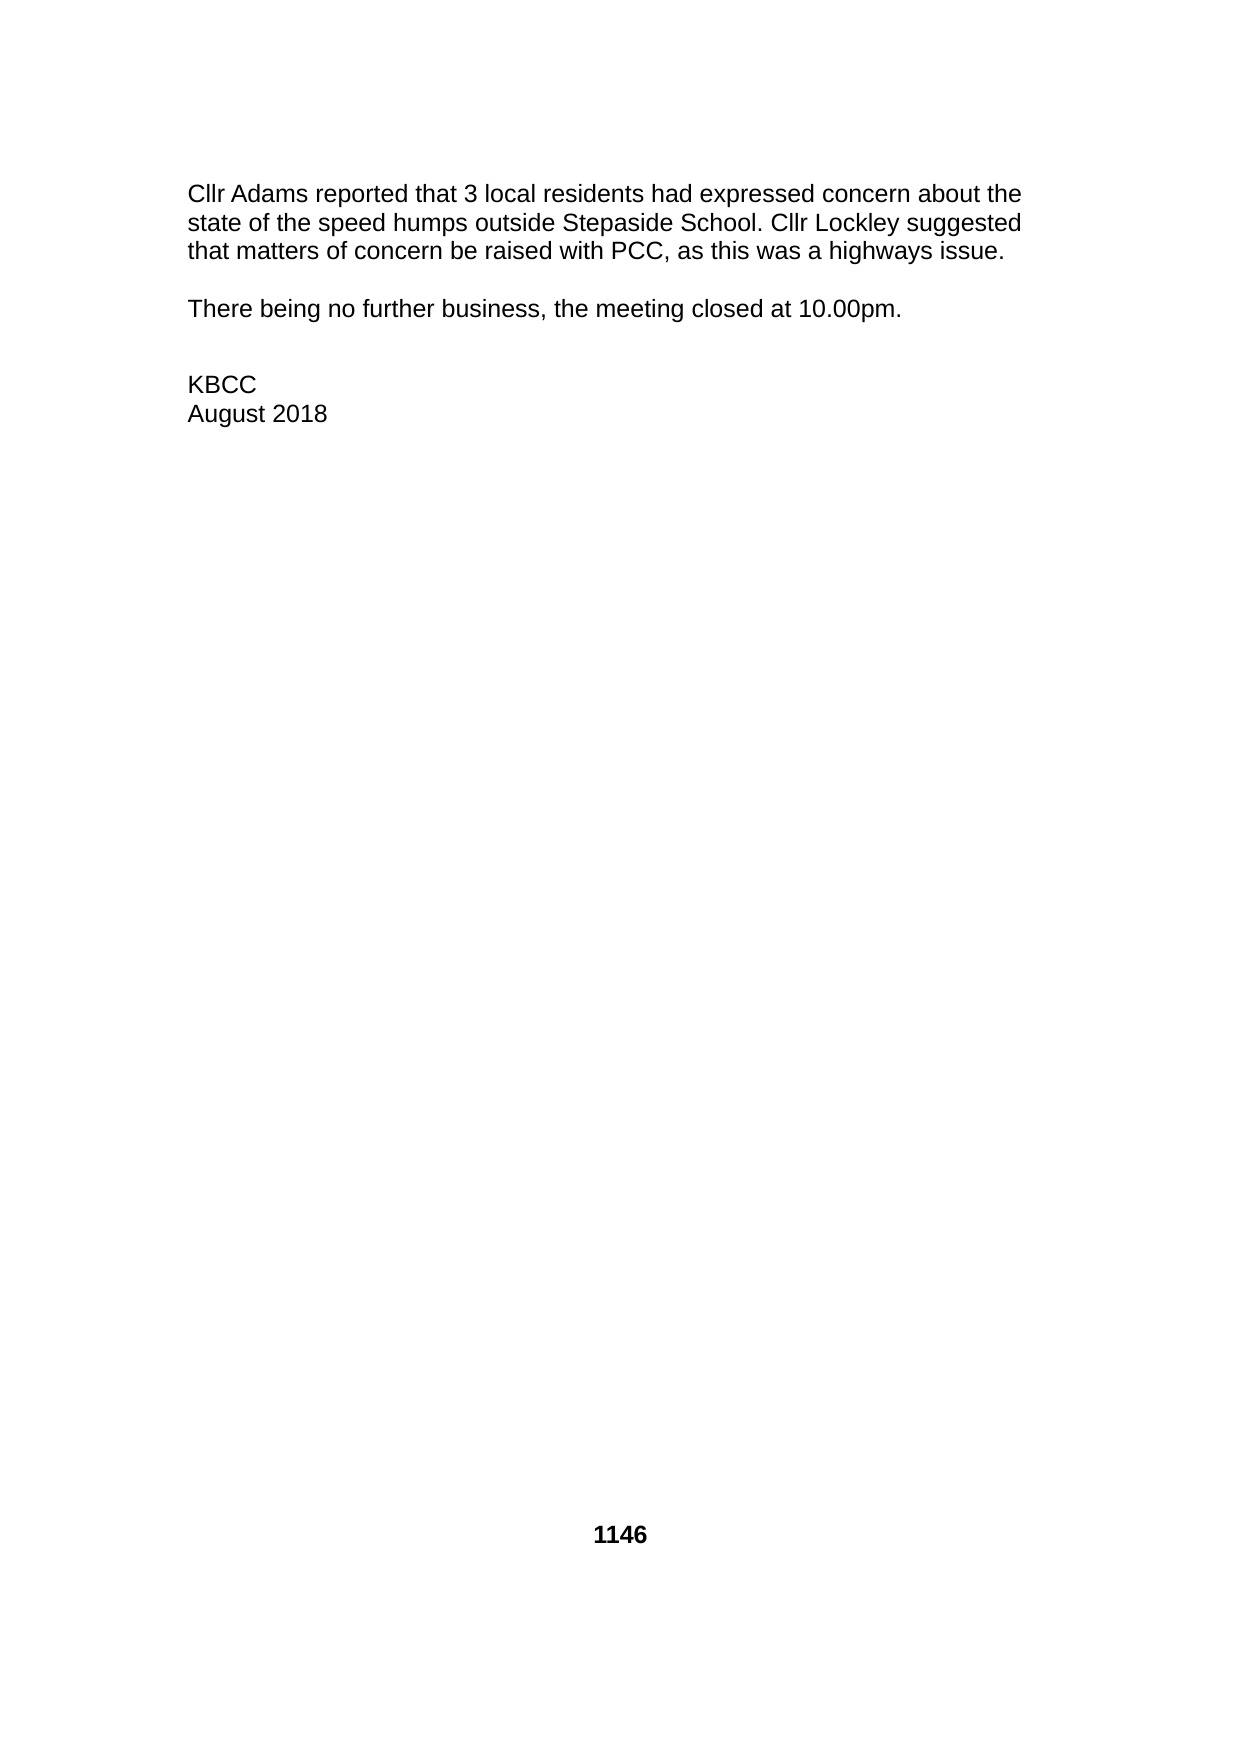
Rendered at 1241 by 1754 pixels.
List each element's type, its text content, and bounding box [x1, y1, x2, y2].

text There being no further business, the meeting closed at 10.00pm. [187, 294, 1053, 322]
text KBCC [187, 370, 1053, 399]
text August 2018 [187, 399, 1053, 428]
text Cllr Adams reported that 3 local residents had expressed concern about the state of the speed humps outside Stepaside School. Cllr Lockley suggested that matters of concern be raised with PCC, as this was a highways issue. [187, 179, 1053, 265]
text 1146 [187, 1520, 1053, 1549]
